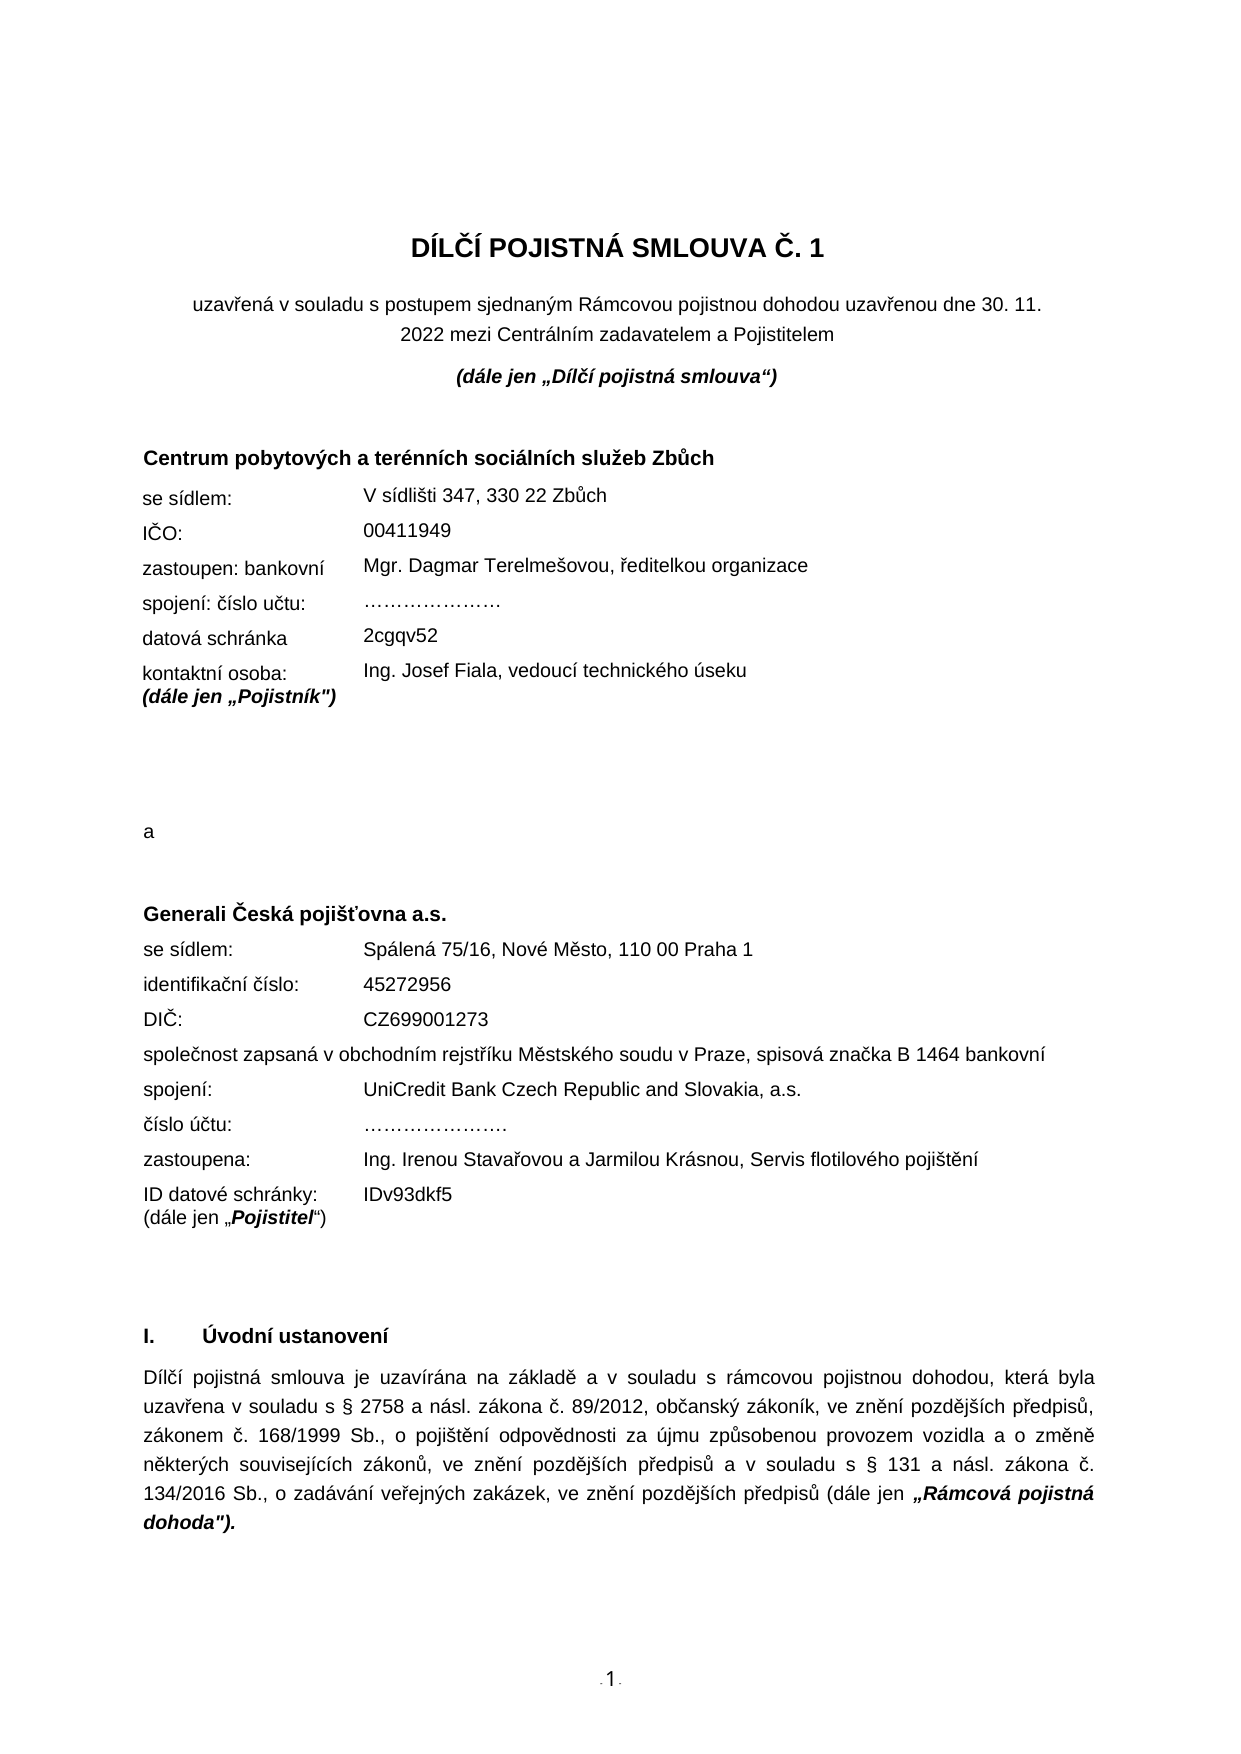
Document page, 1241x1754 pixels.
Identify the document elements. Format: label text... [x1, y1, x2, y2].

text společnost zapsaná v obchodním rejstříku Městského soudu v Praze, spisová značka B 1464 bankovní spojení: UniCredit Bank Czech Republic and Slovakia, a.s. [143, 1034, 1096, 1104]
text (dále jen „Pojistník") [142, 688, 350, 707]
text se sídlem: Spálená 75/16, Nové Město, 110 00 Praha 1 [143, 929, 1096, 964]
text se sídlem: [142, 478, 350, 513]
text (dále jen „Dílčí pojistná smlouva“) [143, 367, 1092, 387]
text zastoupen: bankovní spojení: číslo učtu: datová schránka kontaktní osoba: [142, 548, 350, 688]
text Centrum pobytových a terénních sociálních služeb Zbůch [143, 449, 715, 470]
text Mgr. Dagmar Terelmešovou, ředitelkou organizace ………………… [363, 544, 836, 614]
text číslo účtu: …………………. [143, 1104, 1096, 1139]
text identifikační číslo: 45272956 [143, 964, 1096, 999]
text uzavřená v souladu s postupem sjednaným Rámcovou pojistnou dohodou uzavřenou dne 30. 11. 2022 mezi Centrálním zadavatelem a Pojistitelem [143, 288, 1092, 347]
text ID datové schránky: IDv93dkf5 [143, 1174, 1096, 1209]
text DIČ: CZ699001273 [143, 999, 1096, 1034]
text Ing. Josef Fiala, vedoucí technického úseku [363, 649, 847, 684]
list Úvodní ustanovení [143, 1327, 1096, 1348]
text (dále jen „Pojistitel“) [143, 1209, 1096, 1228]
text V sídlišti 347, 330 22 Zbůch 00411949 [363, 474, 721, 544]
text Dílčí pojistná smlouva je uzavírána na základě a v souladu s rámcovou pojistnou dohodou, která byla uzavřena v souladu s § 2758 a násl. zákona č. 89/2012, občanský zákoník, ve znění pozdějších předpisů, zákonem č. 168/1999 Sb., o pojištění odpovědnosti za újmu způsobenou provozem vozidla a o změně některých souvisejících zákonů, ve znění pozdějších předpisů a v souladu s § 131 a násl. zákona č. 134/2016 Sb., o zadávání veřejných zakázek, ve znění pozdějších předpisů (dále jen „Rámcová pojistná dohoda"). [143, 1362, 1096, 1535]
text IČO: [142, 513, 350, 548]
text zastoupena: Ing. Irenou Stavařovou a Jarmilou Krásnou, Servis flotilového pojištění [143, 1139, 1096, 1174]
text DÍLČÍ POJISTNÁ SMLOUVA Č. 1 [143, 236, 1092, 263]
text Generali Česká pojišťovna a.s. [143, 894, 1096, 929]
text - 1 - [600, 1670, 622, 1691]
text 2cgqv52 [363, 614, 836, 649]
